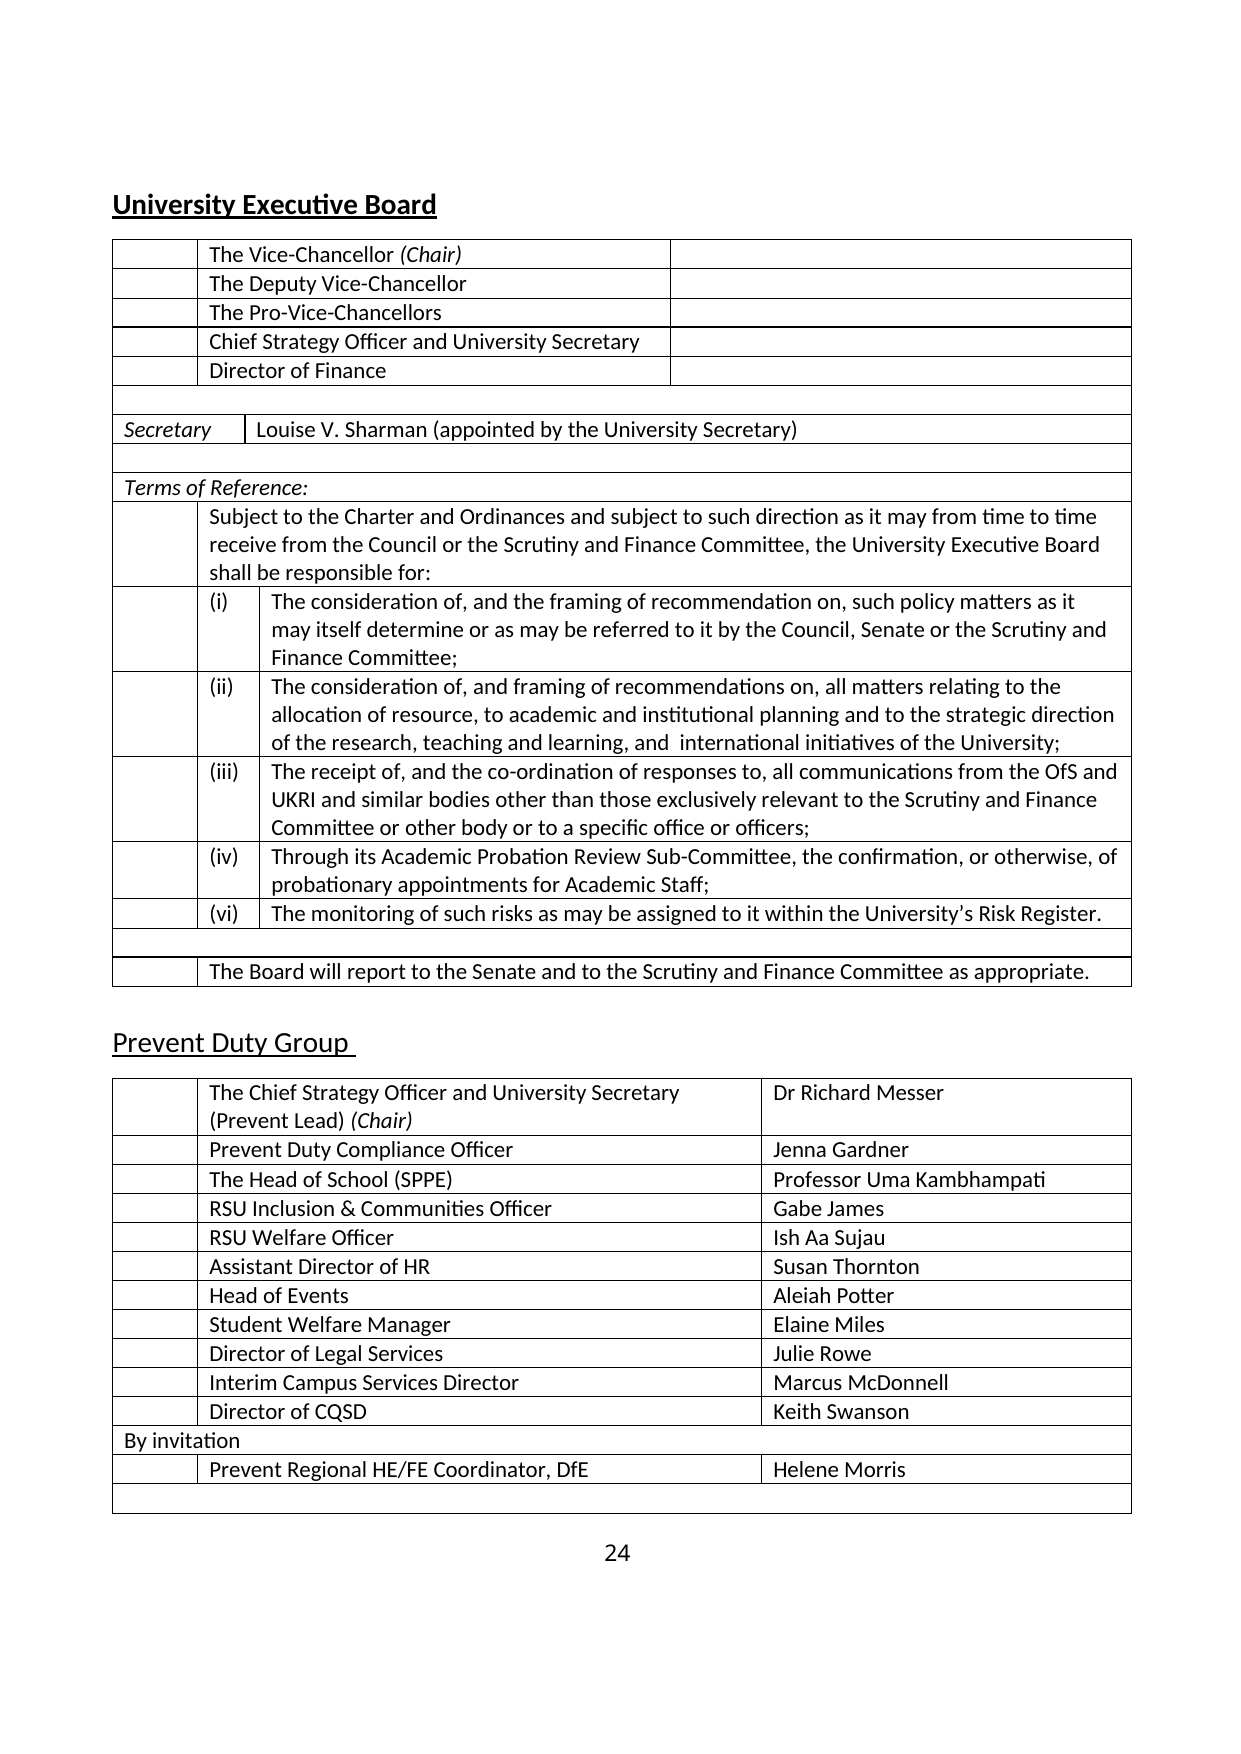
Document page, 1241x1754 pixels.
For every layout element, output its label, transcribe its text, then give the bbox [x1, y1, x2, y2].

table_cell [113, 1397, 197, 1425]
table_header [671, 240, 1131, 268]
table_cell The receipt of, and the co-ordination of responses to, all communications from the OfS and UKRI and similar bodies other than those exclusively relevant to the Scrutiny and Finance Committee or other body or to a specific office or officers; [260, 757, 1131, 841]
table_cell RSU Welfare Officer [198, 1223, 761, 1251]
table_header The Vice-Chancellor (Chair) [198, 240, 670, 268]
table_cell Prevent Duty Compliance Officer [198, 1136, 761, 1164]
table_cell Louise V. Sharman (appointed by the University Secretary) [246, 415, 1131, 443]
table_cell [671, 328, 1131, 356]
table_cell [113, 1136, 197, 1164]
table_cell [113, 1281, 197, 1309]
table_cell [113, 1310, 197, 1338]
table_cell Subject to the Charter and Ordinances and subject to such direction as it may from time to time receive from the Council or the Scrutiny and Finance Committee, the University Executive Board shall be responsible for: [198, 502, 1131, 586]
table_cell Susan Thornton [762, 1252, 1131, 1280]
table_cell The consideration of, and the framing of recommendation on, such policy matters as it may itself determine or as may be referred to it by the Council, Senate or the Scrutiny and Finance Committee; [260, 587, 1131, 671]
table_cell The Pro-Vice-Chancellors [198, 299, 670, 326]
table_cell Prevent Regional HE/FE Coordinator, DfE [198, 1455, 761, 1483]
table_cell [113, 299, 197, 326]
table_header [113, 1079, 197, 1134]
table_cell [113, 502, 197, 586]
table_cell Keith Swanson [762, 1397, 1131, 1425]
table_cell Gabe James [762, 1194, 1131, 1222]
table_cell The Deputy Vice-Chancellor [198, 269, 670, 297]
table_cell Student Welfare Manager [198, 1310, 761, 1338]
table_cell The monitoring of such risks as may be assigned to it within the University’s Risk Register. [260, 899, 1131, 927]
table_cell (iii) [198, 757, 259, 841]
table_cell [113, 958, 197, 986]
table_cell Director of CQSD [198, 1397, 761, 1425]
table_cell [113, 1339, 197, 1367]
table_cell Chief Strategy Officer and University Secretary [198, 328, 670, 356]
table_cell [113, 929, 1131, 956]
table_cell [671, 357, 1131, 384]
table_cell By invitation [113, 1426, 1131, 1454]
table_cell Elaine Miles [762, 1310, 1131, 1338]
table_cell Ish Aa Sujau [762, 1223, 1131, 1251]
table_cell [113, 328, 197, 356]
table_cell Jenna Gardner [762, 1136, 1131, 1164]
table_cell Assistant Director of HR [198, 1252, 761, 1280]
table_cell [113, 842, 197, 898]
table_cell Julie Rowe [762, 1339, 1131, 1367]
table_cell [113, 386, 1131, 414]
table_cell [113, 269, 197, 297]
table_cell [113, 1368, 197, 1396]
table_cell Professor Uma Kambhampati [762, 1165, 1131, 1193]
table_cell (vi) [198, 899, 259, 927]
table_cell (iv) [198, 842, 259, 898]
table_cell Head of Events [198, 1281, 761, 1309]
table_header Dr Richard Messer [762, 1079, 1131, 1134]
table_cell [113, 1455, 197, 1483]
table_cell The consideration of, and framing of recommendations on, all matters relating to the allocation of resource, to academic and institutional planning and to the strategic direction of the research, teaching and learning, and international initiatives of the University; [260, 672, 1131, 756]
subtitle University Executive Board [112, 186, 1122, 221]
table_cell Secretary [113, 415, 244, 443]
table_cell Terms of Reference: [113, 473, 1131, 501]
table_cell [113, 587, 197, 671]
table_cell [113, 899, 197, 927]
table_cell [113, 1165, 197, 1193]
table_cell [671, 269, 1131, 297]
table_cell [113, 1194, 197, 1222]
table_header [113, 240, 197, 268]
table_cell [113, 672, 197, 756]
table_cell Through its Academic Probation Review Sub-Committee, the confirmation, or otherwise, of probationary appointments for Academic Staff; [260, 842, 1131, 898]
table_cell [671, 299, 1131, 326]
table_cell [113, 357, 197, 384]
table_cell [113, 757, 197, 841]
table_cell (ii) [198, 672, 259, 756]
table_cell [113, 1484, 1131, 1512]
table_cell Aleiah Potter [762, 1281, 1131, 1309]
table_cell The Head of School (SPPE) [198, 1165, 761, 1193]
table_cell [113, 444, 1131, 472]
subtitle Prevent Duty Group [112, 1024, 1122, 1060]
table_cell [113, 1252, 197, 1280]
table_header The Chief Strategy Officer and University Secretary (Prevent Lead) (Chair) [198, 1079, 761, 1134]
table_cell RSU Inclusion & Communities Officer [198, 1194, 761, 1222]
table_cell [113, 1223, 197, 1251]
table_cell The Board will report to the Senate and to the Scrutiny and Finance Committee as appropriate. [198, 958, 1131, 986]
table_cell Marcus McDonnell [762, 1368, 1131, 1396]
table_cell Director of Legal Services [198, 1339, 761, 1367]
table_cell Interim Campus Services Director [198, 1368, 761, 1396]
table_cell Director of Finance [198, 357, 670, 384]
table_cell Helene Morris [762, 1455, 1131, 1483]
table_cell (i) [198, 587, 259, 671]
